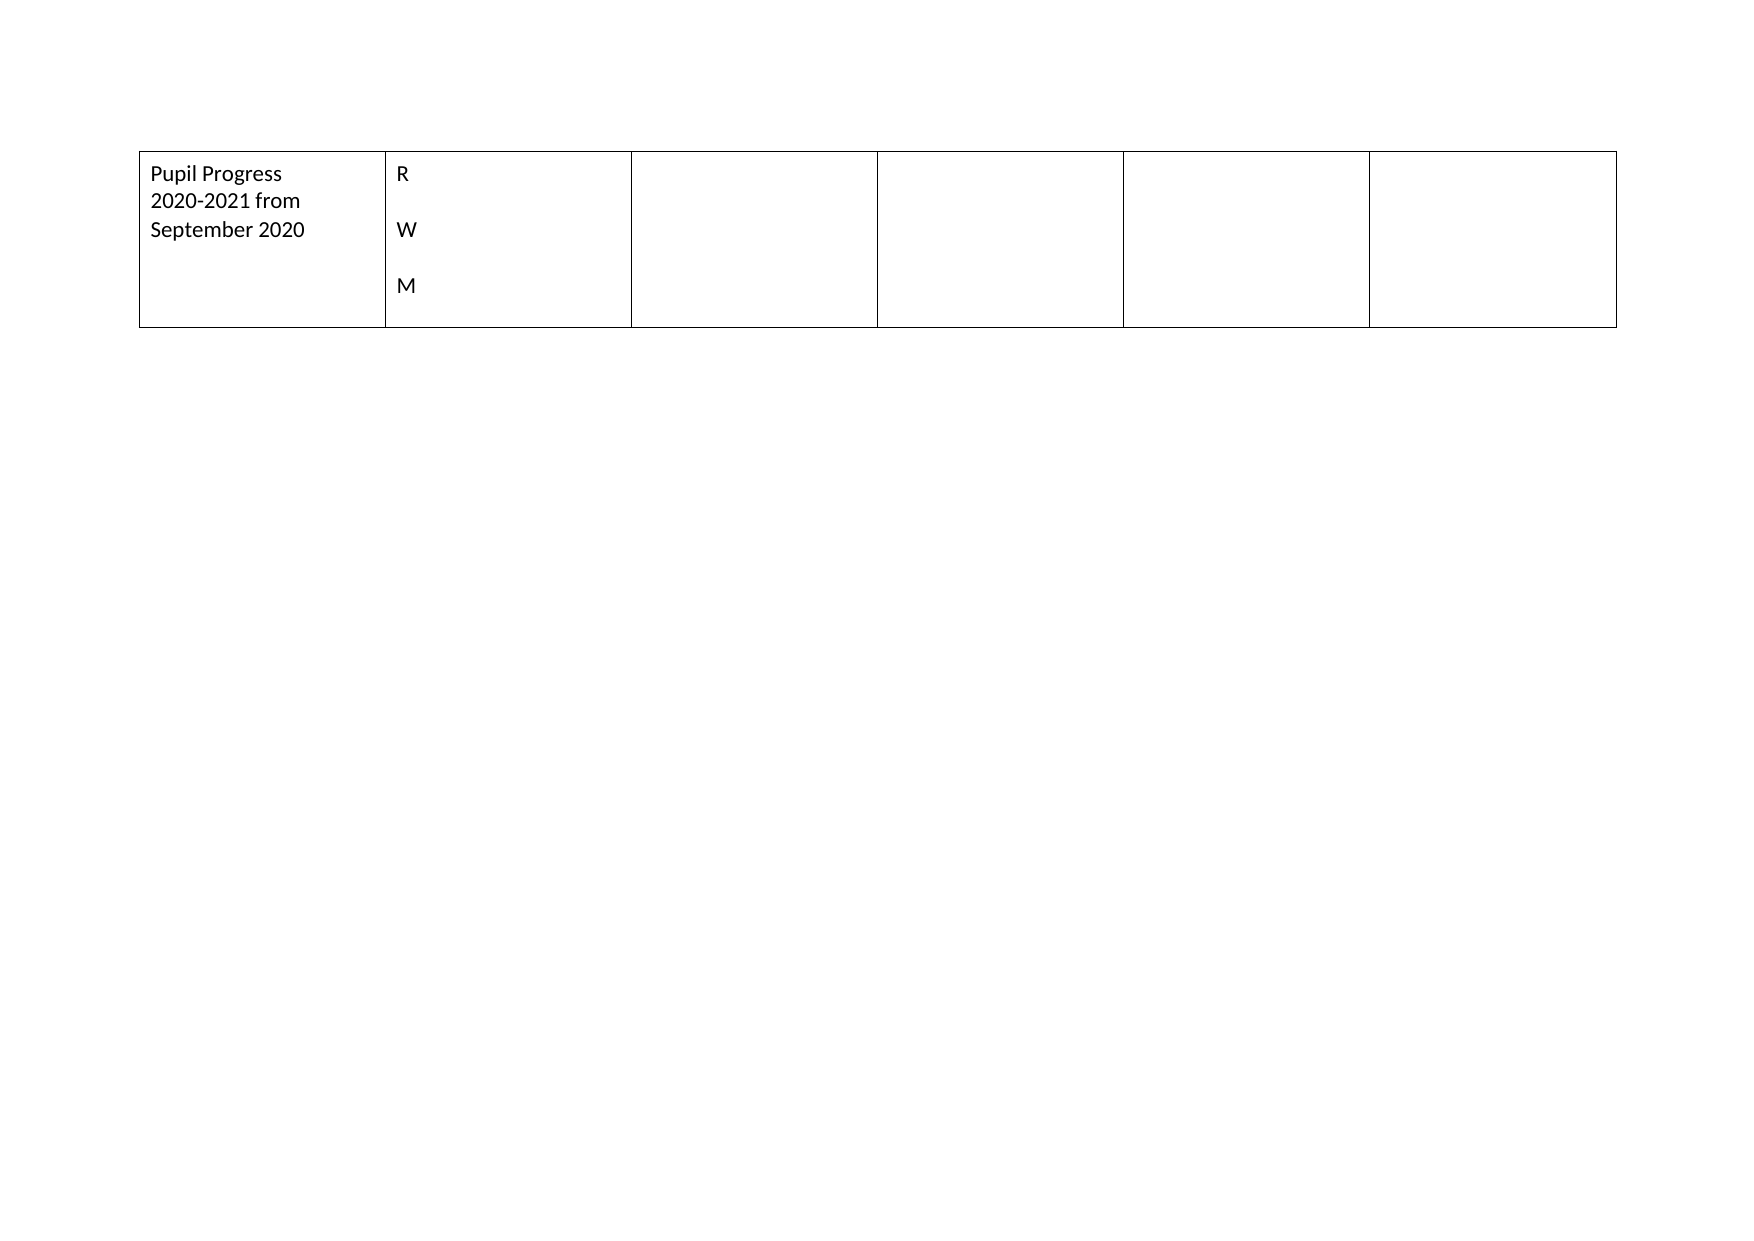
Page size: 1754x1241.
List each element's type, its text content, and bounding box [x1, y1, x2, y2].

table_cell [632, 152, 877, 327]
table_cell [1370, 152, 1616, 327]
table_cell Pupil Progress 2020-2021 from September 2020 [140, 152, 385, 327]
table_cell R W M [386, 152, 631, 327]
table_cell [878, 152, 1123, 327]
table_cell [1124, 152, 1369, 327]
